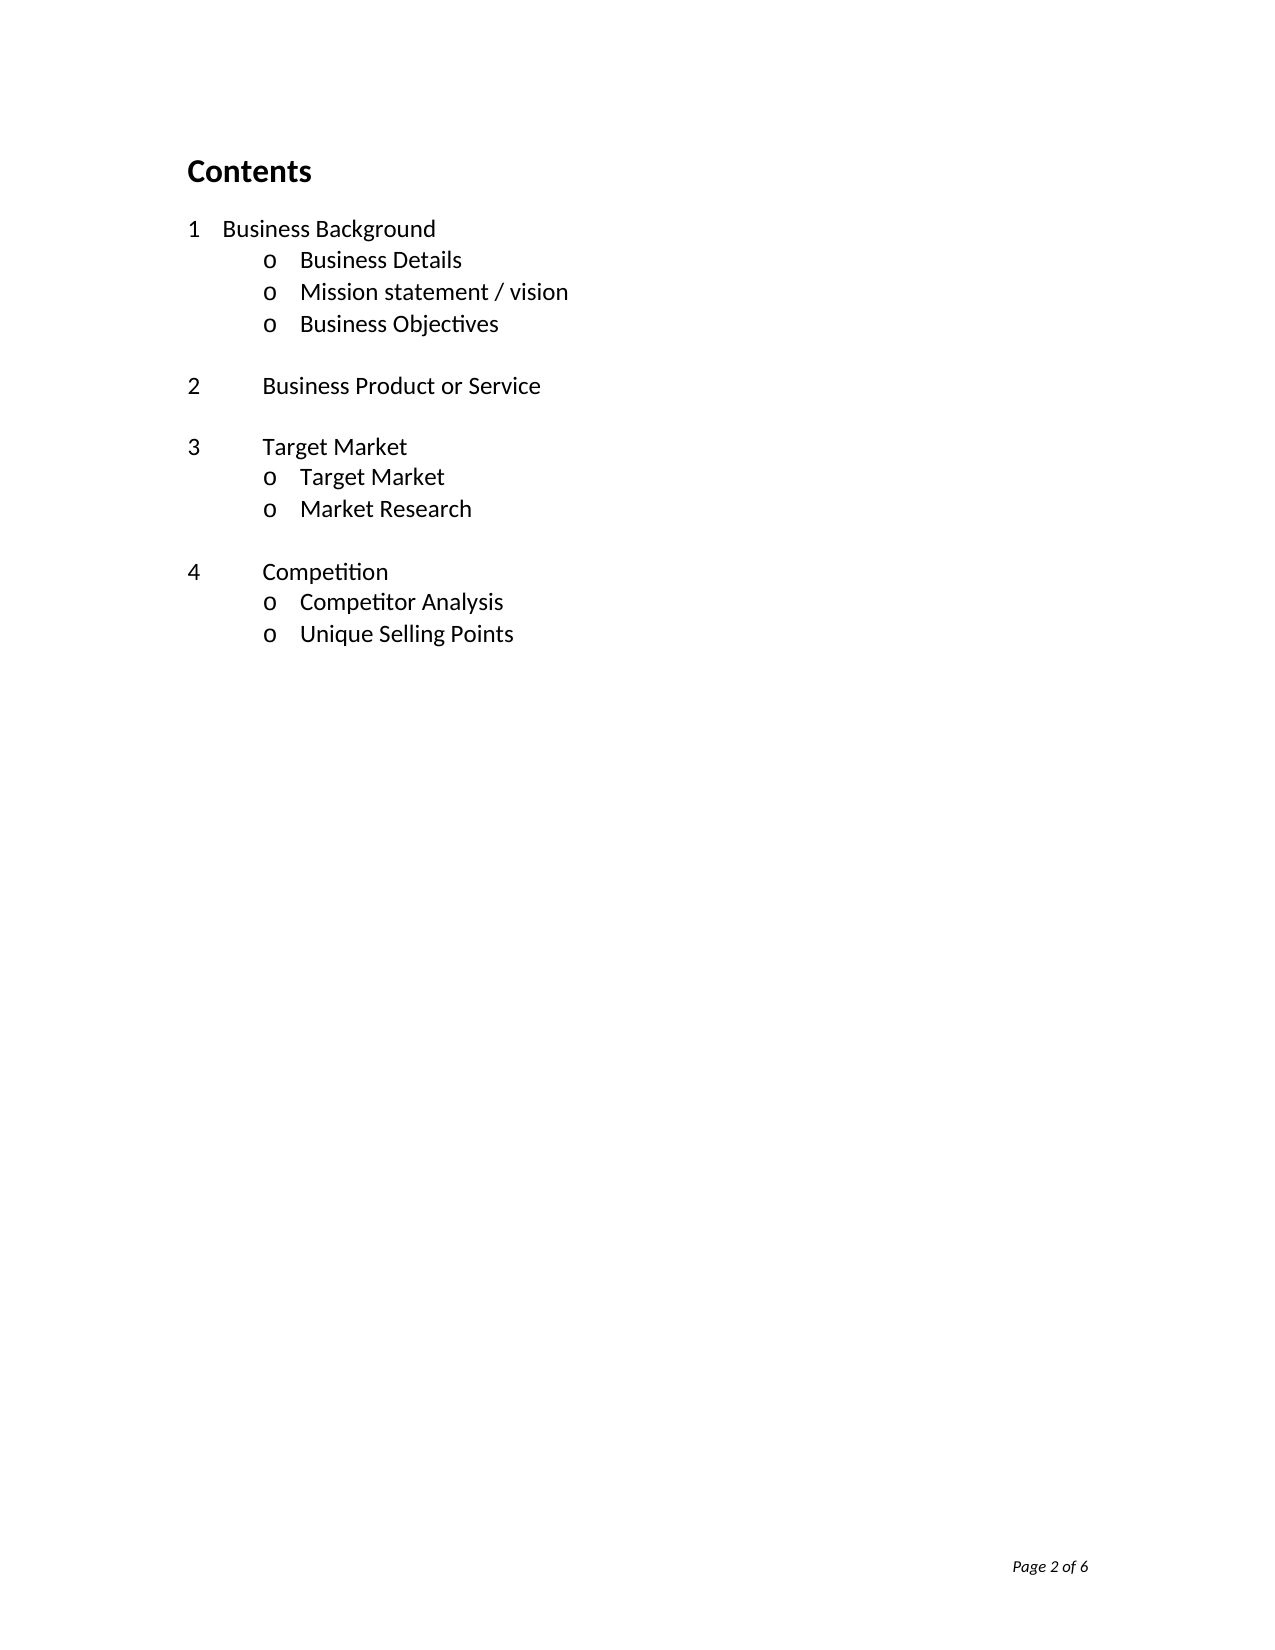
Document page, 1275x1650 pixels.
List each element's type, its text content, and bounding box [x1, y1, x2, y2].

text 1 Business Background [187, 214, 1088, 244]
text 3 Target Market [187, 431, 1088, 462]
list Mission statement / vision [262, 276, 1088, 308]
list Business Details [262, 244, 1088, 276]
list Market Research [262, 493, 1088, 525]
list Competitor Analysis [262, 586, 1088, 618]
text 2 Business Product or Service [187, 370, 1088, 401]
list Target Market [262, 462, 1088, 493]
text Contents [187, 150, 1088, 191]
text 4 Competition [187, 556, 1088, 586]
list Business Objectives [262, 308, 1088, 339]
list Unique Selling Points [262, 618, 1088, 650]
